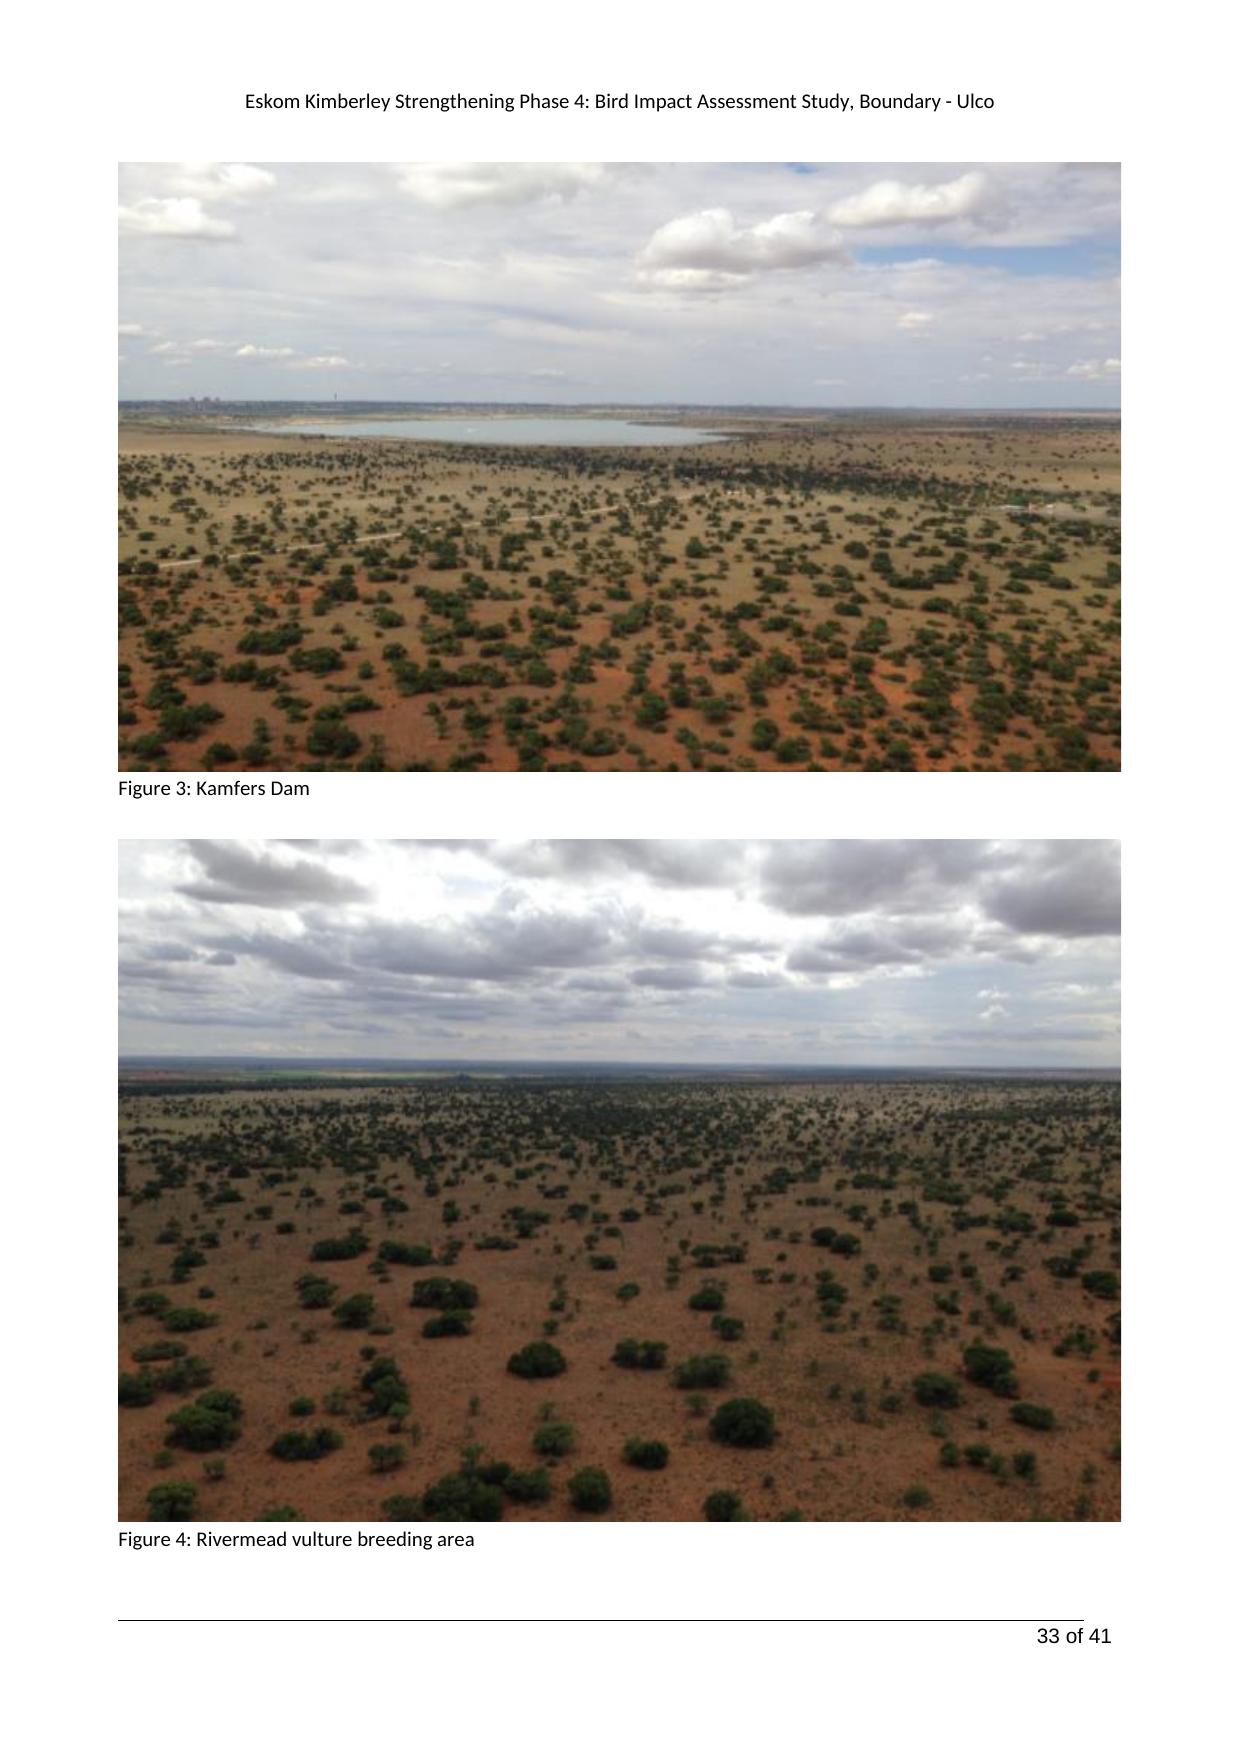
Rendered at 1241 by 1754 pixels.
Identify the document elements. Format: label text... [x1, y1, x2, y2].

picture [118, 839, 1122, 1522]
picture [118, 162, 1122, 772]
text Figure 4: Rivermead vulture breeding area [118, 1526, 1122, 1552]
text Figure 3: Kamfers Dam [118, 775, 1122, 801]
